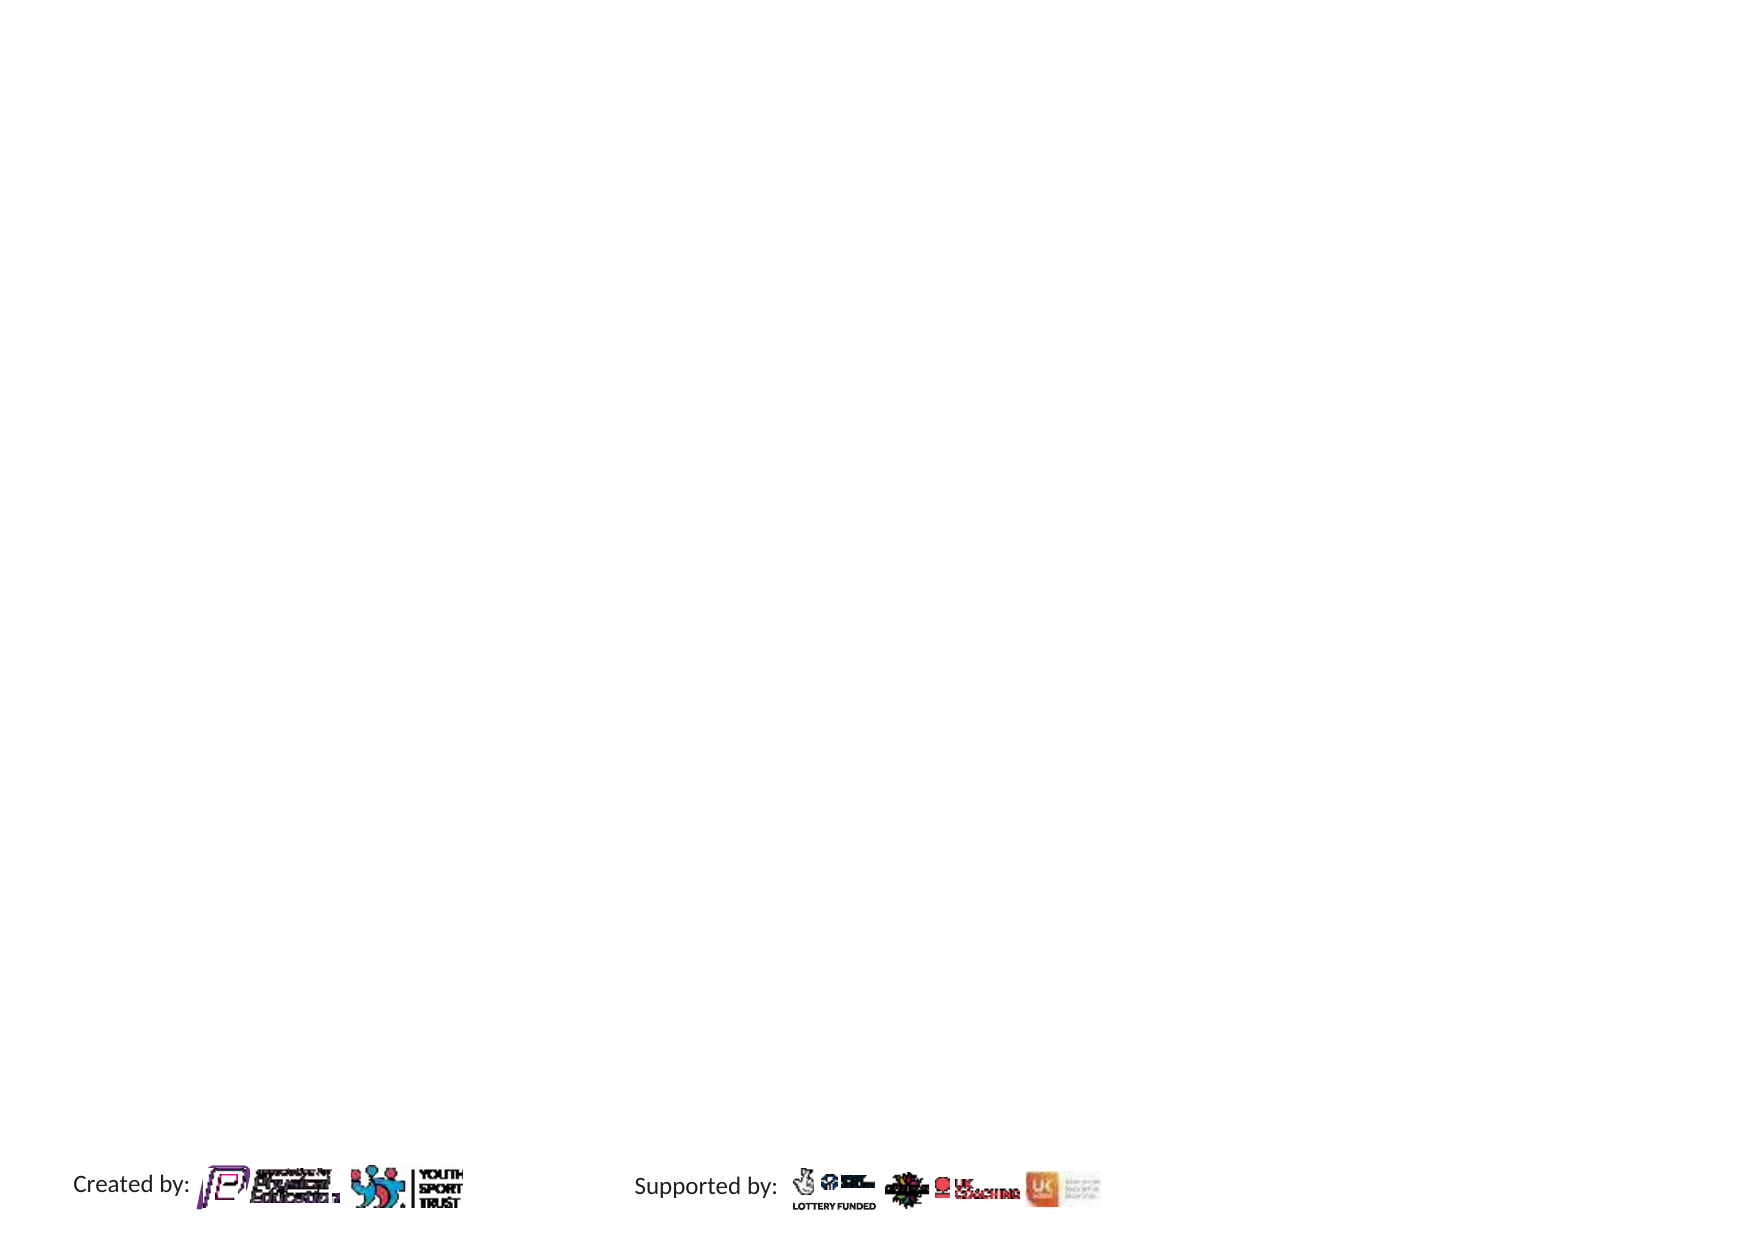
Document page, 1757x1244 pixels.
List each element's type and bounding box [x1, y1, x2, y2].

picture [250, 1168, 340, 1203]
picture [821, 1174, 838, 1190]
picture [1025, 1171, 1101, 1207]
picture [793, 1168, 814, 1195]
picture [955, 1179, 1020, 1199]
picture [841, 1175, 875, 1188]
picture [350, 1165, 463, 1208]
picture [885, 1172, 930, 1209]
picture [203, 1168, 246, 1208]
picture [935, 1177, 950, 1198]
